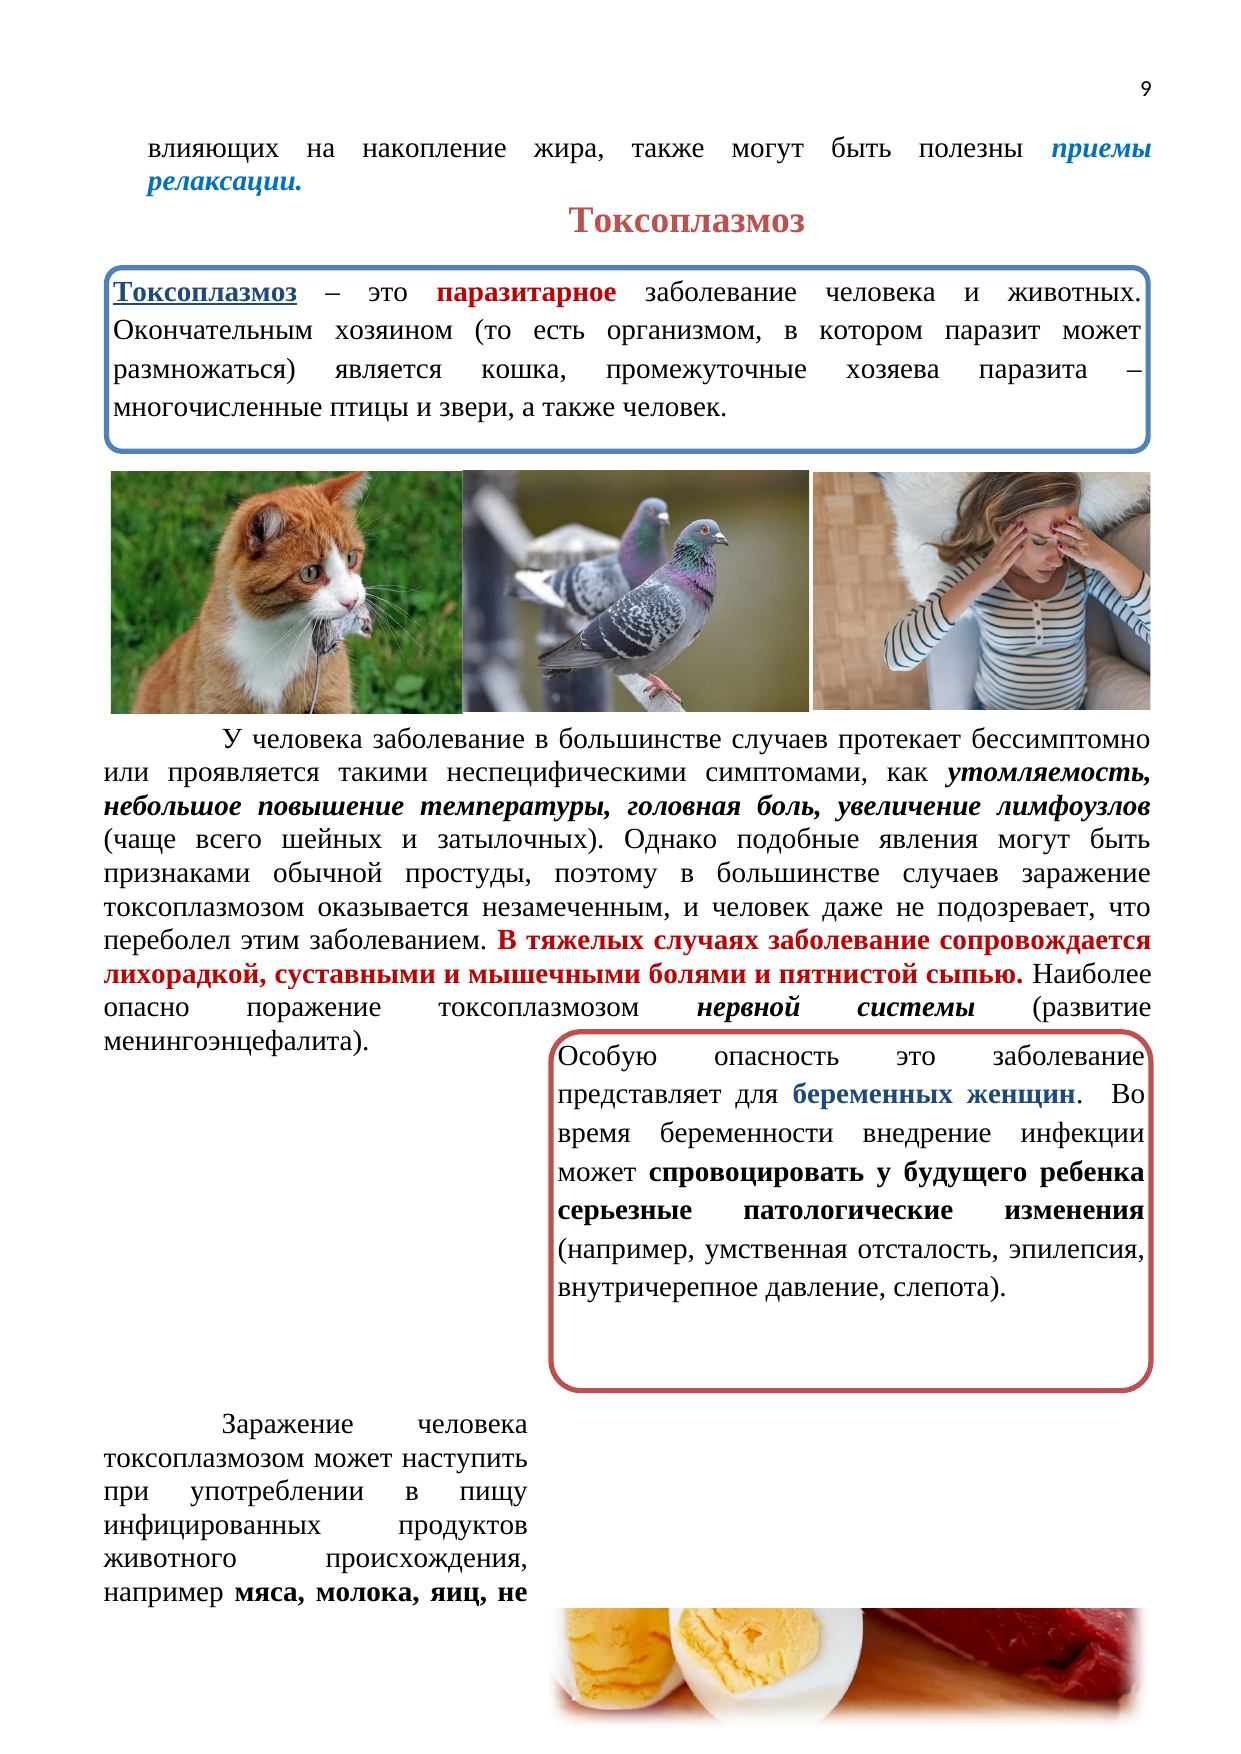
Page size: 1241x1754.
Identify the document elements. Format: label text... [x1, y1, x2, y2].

picture [110, 470, 809, 714]
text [148, 130, 1152, 197]
picture [575, 1608, 1121, 1700]
picture [813, 472, 1151, 710]
text Токсоплазмоз [103, 197, 1152, 240]
